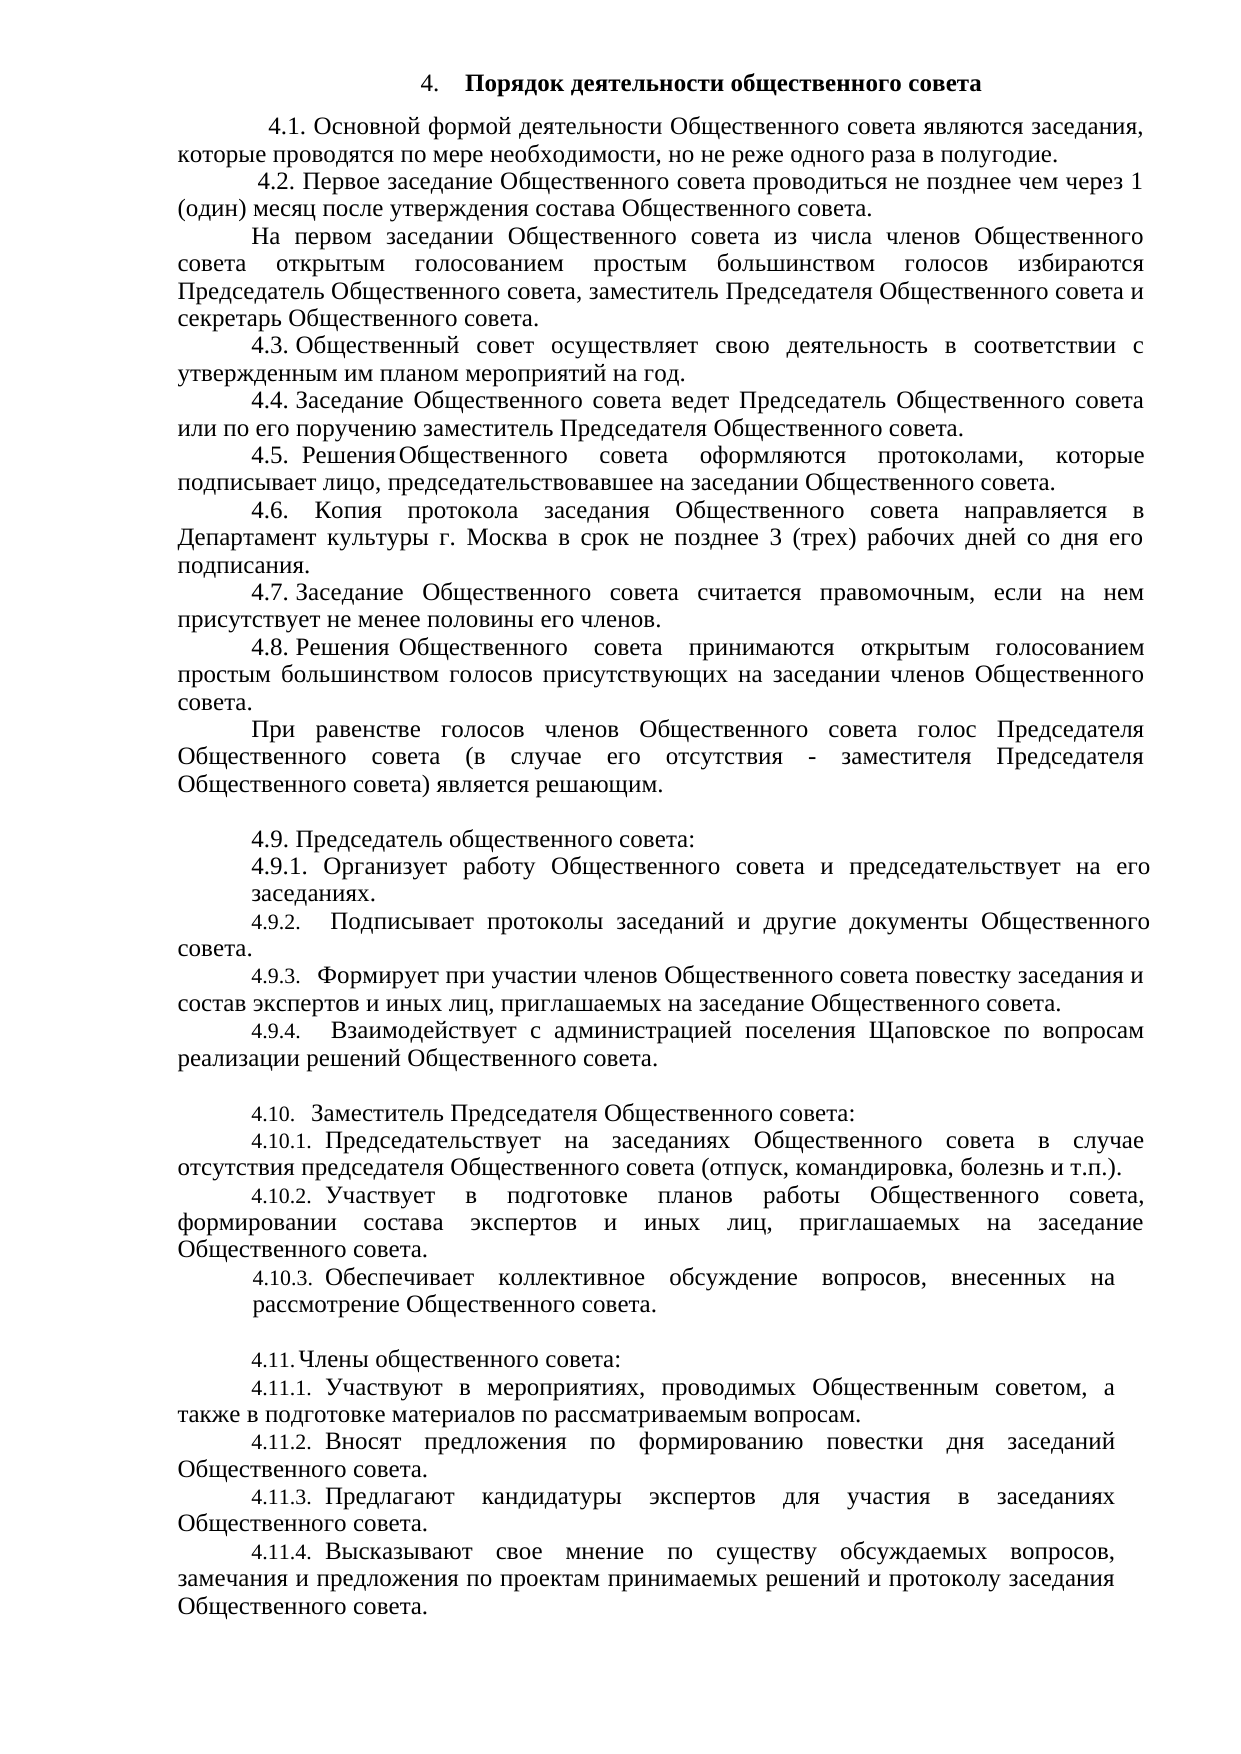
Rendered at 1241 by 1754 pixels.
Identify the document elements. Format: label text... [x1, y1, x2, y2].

list 4.2. Первое заседание Общественного совета проводиться не позднее чем через 1 (один) месяц после утверждения состава Общественного совета. [177, 168, 1145, 222]
list Участвуют в мероприятиях, проводимых Общественным советом, а также в подготовке материалов по рассматриваемым вопросам. [177, 1373, 1116, 1428]
text 4.9.1. Организует работу Общественного совета и председательствует на его заседаниях. [251, 852, 1152, 907]
list Заместитель Председателя Общественного совета: [177, 1099, 1152, 1126]
text 4.9. Председатель общественного совета: [251, 825, 1152, 852]
text 4.6. Копия протокола заседания Общественного совета направляется в Департамент культуры г. Москва в срок не позднее 3 (трех) рабочих дней со дня его подписания. [177, 496, 1145, 578]
list Члены общественного совета: [177, 1346, 1152, 1373]
list Заседание Общественного совета ведет Председатель Общественного совета или по его поручению заместитель Председателя Общественного совета. [177, 387, 1145, 442]
list Заседание Общественного совета считается правомочным, если на нем присутствует не менее половины его членов. [177, 578, 1145, 633]
text 4.1. Основной формой деятельности Общественного совета являются заседания, которые проводятся по мере необходимости, но не реже одного раза в полугодие. [177, 113, 1145, 168]
list Решения Общественного совета принимаются открытым голосованием простым большинством голосов присутствующих на заседании членов Общественного совета. [177, 633, 1145, 716]
list Порядок деятельности общественного совета [177, 74, 1152, 96]
list Высказывают свое мнение по существу обсуждаемых вопросов, замечания и предложения по проектам принимаемых решений и протоколу заседания Общественного совета. [177, 1537, 1116, 1619]
text На первом заседании Общественного совета из числа членов Общественного совета открытым голосованием простым большинством голосов избираются Председатель Общественного совета, заместитель Председателя Общественного совета и секретарь Общественного совета. [177, 222, 1145, 332]
list Подписывает протоколы заседаний и другие документы Общественного совета. [177, 907, 1152, 962]
text 4.5. Решения Общественного совета оформляются протоколами, которые подписывает лицо, председательствовавшее на заседании Общественного совета. [177, 442, 1145, 496]
list Взаимодействует с администрацией поселения Щаповское по вопросам реализации решений Общественного совета. [177, 1017, 1145, 1072]
list Участвует в подготовке планов работы Общественного совета, формировании состава экспертов и иных лиц, приглашаемых на заседание Общественного совета. [177, 1181, 1145, 1263]
list Вносят предложения по формированию повестки дня заседаний Общественного совета. [177, 1428, 1116, 1483]
list Обеспечивает коллективное обсуждение вопросов, внесенных на рассмотрение Общественного совета. [252, 1263, 1116, 1318]
list Председательствует на заседаниях Общественного совета в случае отсутствия председателя Общественного совета (отпуск, командировка, болезнь и т.п.). [177, 1126, 1145, 1181]
list Общественный совет осуществляет свою деятельность в соответствии с утвержденным им планом мероприятий на год. [177, 332, 1145, 387]
list Предлагают кандидатуры экспертов для участия в заседаниях Общественного совета. [177, 1483, 1116, 1537]
text При равенстве голосов членов Общественного совета голос Председателя Общественного совета (в случае его отсутствия - заместителя Председателя Общественного совета) является решающим. [177, 716, 1145, 798]
list Формирует при участии членов Общественного совета повестку заседания и состав экспертов и иных лиц, приглашаемых на заседание Общественного совета. [177, 962, 1145, 1017]
